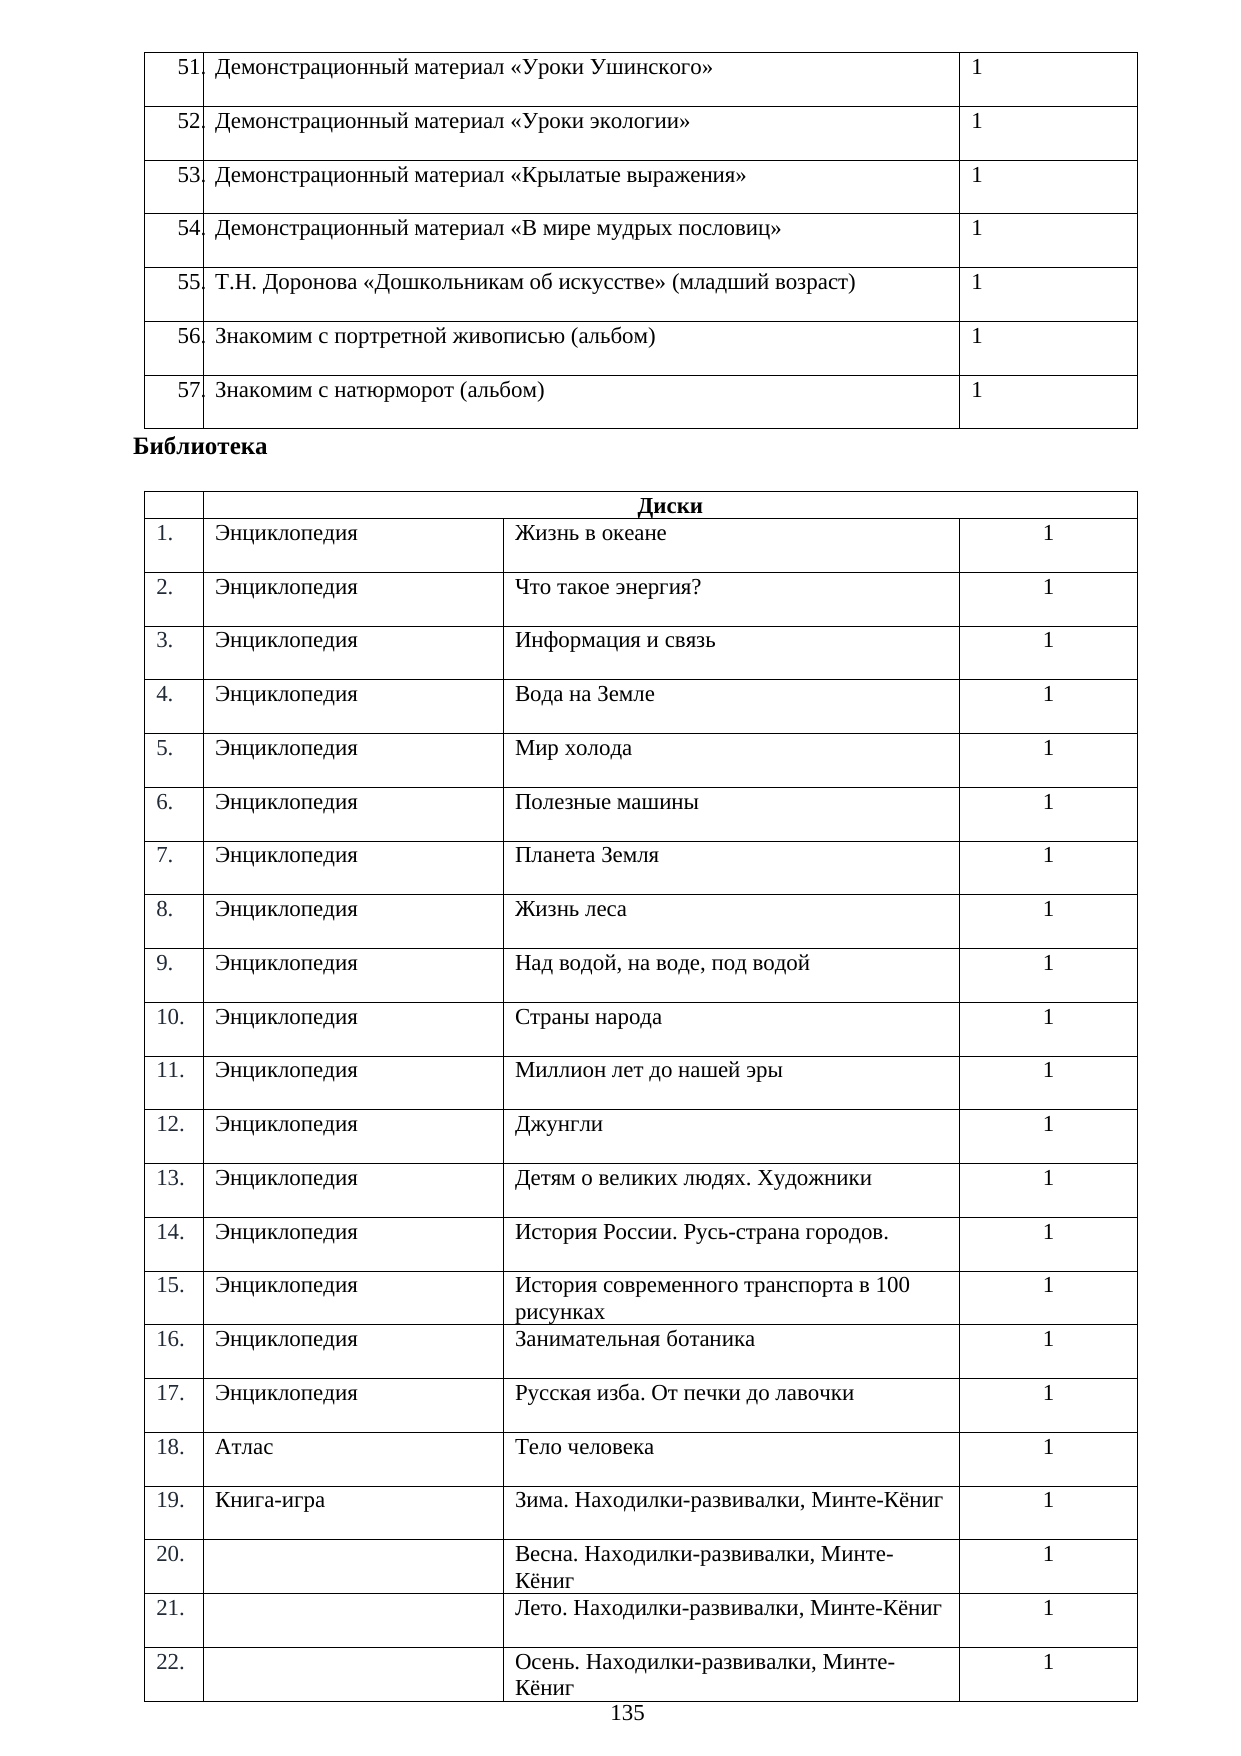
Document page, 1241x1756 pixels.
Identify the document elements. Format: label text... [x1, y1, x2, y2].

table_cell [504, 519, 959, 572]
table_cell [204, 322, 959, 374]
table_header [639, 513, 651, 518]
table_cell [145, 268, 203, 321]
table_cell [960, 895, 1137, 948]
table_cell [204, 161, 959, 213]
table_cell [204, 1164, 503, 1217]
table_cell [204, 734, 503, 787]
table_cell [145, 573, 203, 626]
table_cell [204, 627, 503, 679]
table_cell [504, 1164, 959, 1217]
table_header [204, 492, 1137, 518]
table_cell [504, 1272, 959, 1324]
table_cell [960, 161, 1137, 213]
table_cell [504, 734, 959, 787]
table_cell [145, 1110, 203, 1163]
text Библиотека [133, 429, 1152, 460]
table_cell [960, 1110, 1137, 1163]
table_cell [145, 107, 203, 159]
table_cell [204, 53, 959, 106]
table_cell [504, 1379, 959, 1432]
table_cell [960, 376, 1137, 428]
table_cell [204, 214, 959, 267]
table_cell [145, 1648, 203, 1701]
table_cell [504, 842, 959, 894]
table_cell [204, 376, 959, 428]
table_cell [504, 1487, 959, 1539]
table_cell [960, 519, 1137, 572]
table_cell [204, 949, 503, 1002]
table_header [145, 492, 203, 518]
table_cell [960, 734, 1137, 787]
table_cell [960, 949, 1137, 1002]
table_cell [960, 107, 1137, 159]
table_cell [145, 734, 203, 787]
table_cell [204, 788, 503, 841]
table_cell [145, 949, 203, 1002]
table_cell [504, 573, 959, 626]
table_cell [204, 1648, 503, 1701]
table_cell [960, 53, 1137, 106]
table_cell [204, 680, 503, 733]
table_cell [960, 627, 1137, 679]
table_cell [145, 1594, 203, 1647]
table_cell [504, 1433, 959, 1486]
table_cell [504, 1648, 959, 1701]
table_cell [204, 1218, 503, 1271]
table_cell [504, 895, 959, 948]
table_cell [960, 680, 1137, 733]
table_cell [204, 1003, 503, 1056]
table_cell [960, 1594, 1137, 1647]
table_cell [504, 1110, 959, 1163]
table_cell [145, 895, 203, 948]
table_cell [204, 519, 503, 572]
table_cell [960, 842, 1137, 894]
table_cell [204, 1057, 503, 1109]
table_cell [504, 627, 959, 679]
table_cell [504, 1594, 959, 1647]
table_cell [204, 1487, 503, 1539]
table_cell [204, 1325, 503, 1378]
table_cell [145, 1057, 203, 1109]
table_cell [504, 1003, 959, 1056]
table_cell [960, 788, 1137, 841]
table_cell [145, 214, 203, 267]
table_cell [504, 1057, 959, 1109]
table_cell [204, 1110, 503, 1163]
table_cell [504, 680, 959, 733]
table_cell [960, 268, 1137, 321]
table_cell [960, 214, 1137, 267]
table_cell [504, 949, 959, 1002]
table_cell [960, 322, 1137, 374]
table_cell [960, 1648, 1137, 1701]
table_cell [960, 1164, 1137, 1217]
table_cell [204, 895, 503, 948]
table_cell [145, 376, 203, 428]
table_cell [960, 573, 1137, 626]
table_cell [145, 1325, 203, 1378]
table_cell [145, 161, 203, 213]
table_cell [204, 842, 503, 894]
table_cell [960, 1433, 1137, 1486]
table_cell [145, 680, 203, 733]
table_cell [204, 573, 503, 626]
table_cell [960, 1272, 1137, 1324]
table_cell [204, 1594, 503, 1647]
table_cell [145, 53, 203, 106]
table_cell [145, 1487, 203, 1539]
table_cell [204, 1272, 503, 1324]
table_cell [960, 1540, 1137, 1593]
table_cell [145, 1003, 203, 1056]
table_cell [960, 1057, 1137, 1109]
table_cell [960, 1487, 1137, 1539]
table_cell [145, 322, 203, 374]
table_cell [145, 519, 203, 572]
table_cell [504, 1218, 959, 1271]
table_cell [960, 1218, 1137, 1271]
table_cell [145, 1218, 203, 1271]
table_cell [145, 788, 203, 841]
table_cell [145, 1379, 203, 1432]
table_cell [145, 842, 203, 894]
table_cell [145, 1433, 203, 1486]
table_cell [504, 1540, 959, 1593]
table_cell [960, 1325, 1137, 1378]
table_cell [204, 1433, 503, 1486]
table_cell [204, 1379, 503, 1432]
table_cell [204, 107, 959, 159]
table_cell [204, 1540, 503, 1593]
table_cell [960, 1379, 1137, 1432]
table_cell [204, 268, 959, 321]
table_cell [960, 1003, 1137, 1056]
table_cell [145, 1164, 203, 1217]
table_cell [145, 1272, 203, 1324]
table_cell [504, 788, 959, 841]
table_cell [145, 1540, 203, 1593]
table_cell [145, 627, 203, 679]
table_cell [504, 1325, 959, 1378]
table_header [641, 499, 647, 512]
